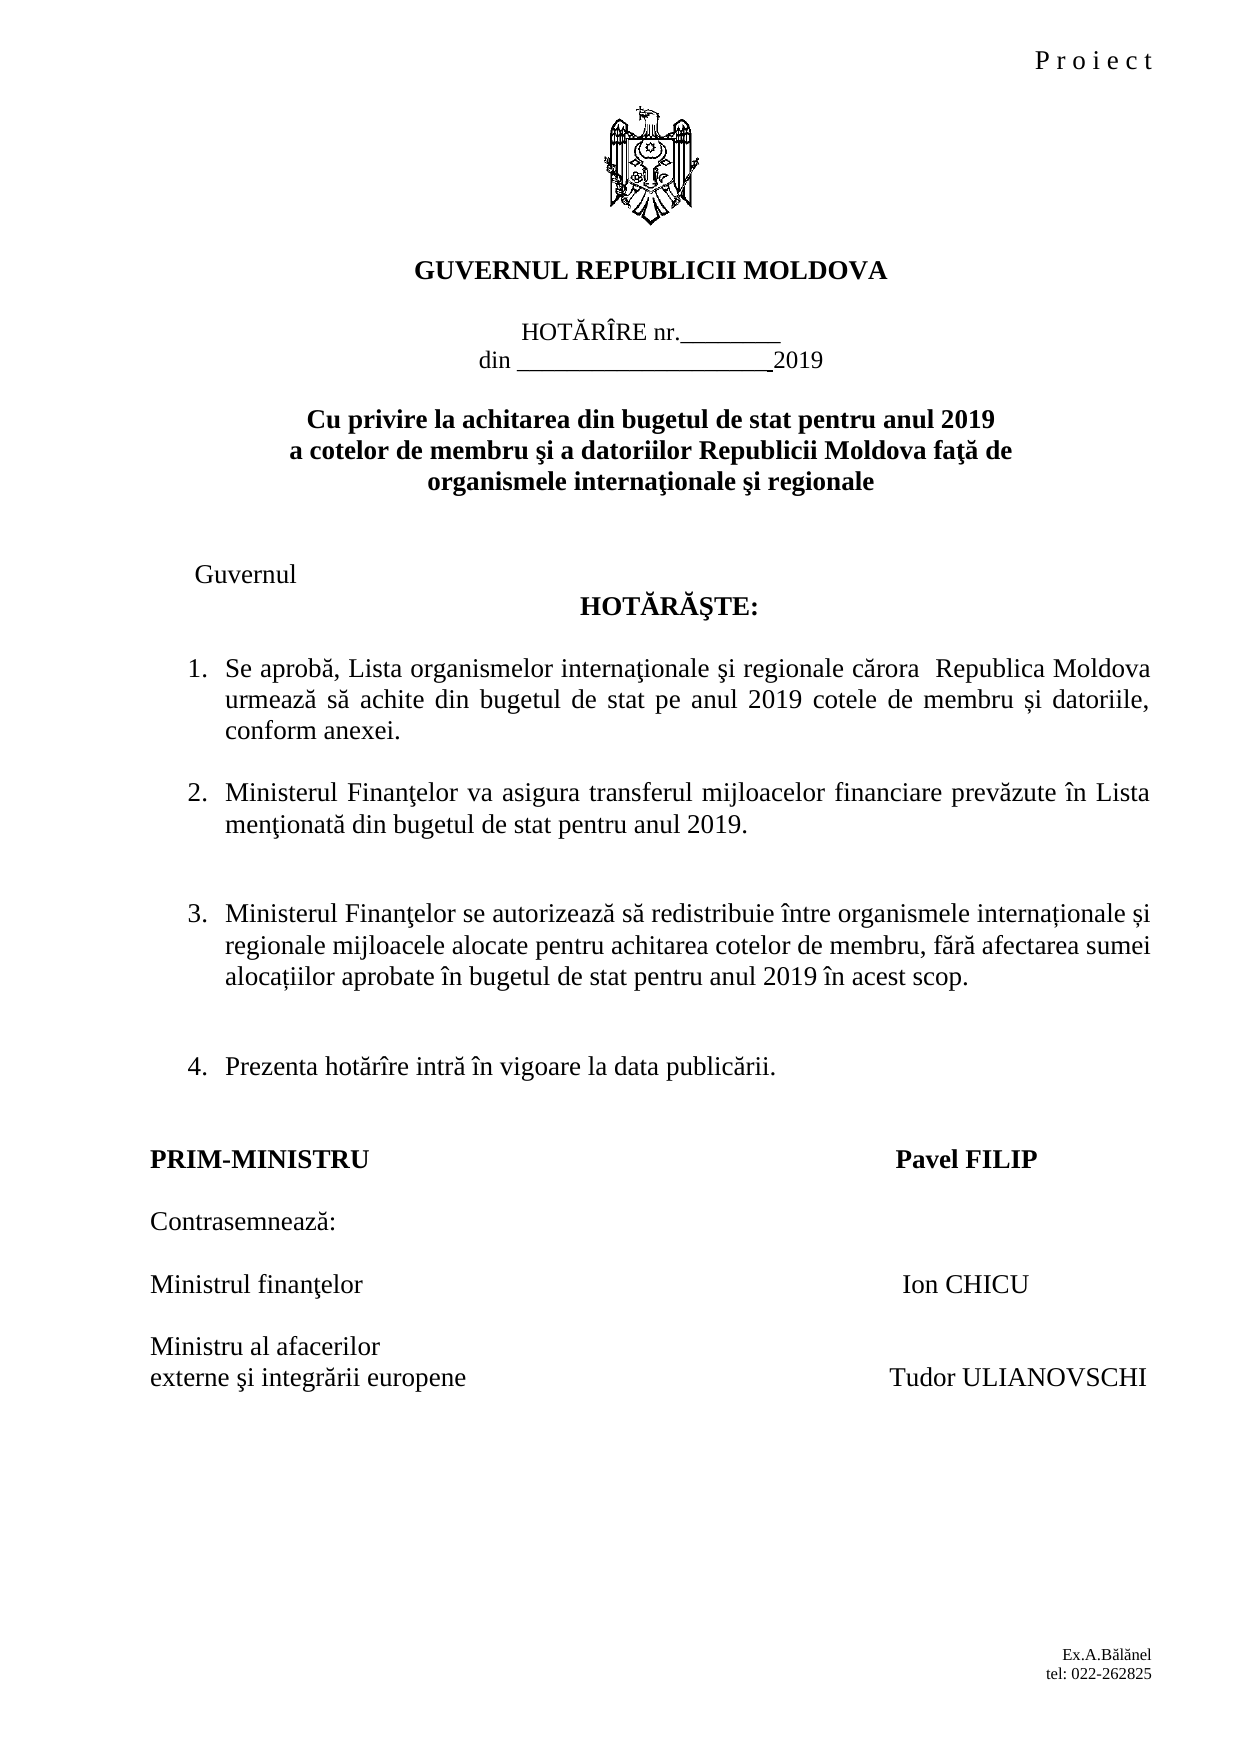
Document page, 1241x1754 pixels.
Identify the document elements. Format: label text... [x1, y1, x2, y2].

text organismele internaţionale şi regionale [150, 465, 1152, 496]
text Ministrul finanţelor Ion CHICU [150, 1268, 1152, 1299]
text din ____________________ 2019 [150, 345, 1152, 374]
text HOTĂRĂŞTE: [150, 590, 1152, 621]
text Guvernul [150, 558, 1152, 590]
text externe şi integrării europene Tudor ULIANOVSCHI [150, 1361, 1152, 1392]
text PRIM-MINISTRU Pavel FILIP [150, 1143, 1152, 1174]
text Cu privire la achitarea din bugetul de stat pentru anul 2019 [150, 403, 1152, 434]
list Se aprobă, Lista organismelor internaţionale şi regionale cărora Republica Moldova urmează să achite din bugetul de stat pe anul 2019 cotele de membru și datoriile, conform anexei. [187, 652, 1152, 745]
text P r o i e c t [150, 44, 1152, 76]
text Ministru al afacerilor [150, 1330, 1152, 1361]
text a cotelor de membru şi a datoriilor Republicii Moldova faţă de [150, 434, 1152, 465]
picture [602, 104, 700, 226]
list Ministerul Finanţelor va asigura transferul mijloacelor financiare prevăzute în Lista menţionată din bugetul de stat pentru anul 2019. [187, 777, 1152, 839]
text GUVERNUL REPUBLICII MOLDOVA [150, 254, 1152, 285]
list Ministerul Finanţelor se autorizează să redistribuie între organismele internaționale și regionale mijloacele alocate pentru achitarea cotelor de membru, fără afectarea sumei alocațiilor aprobate în bugetul de stat pentru anul 2019 în acest scop. [187, 898, 1152, 991]
text Contrasemnează: [150, 1206, 1152, 1237]
list Prezenta hotărîre intră în vigoare la data publicării. [187, 1050, 1152, 1081]
text HOTĂRÎRE nr.________ [150, 317, 1152, 345]
